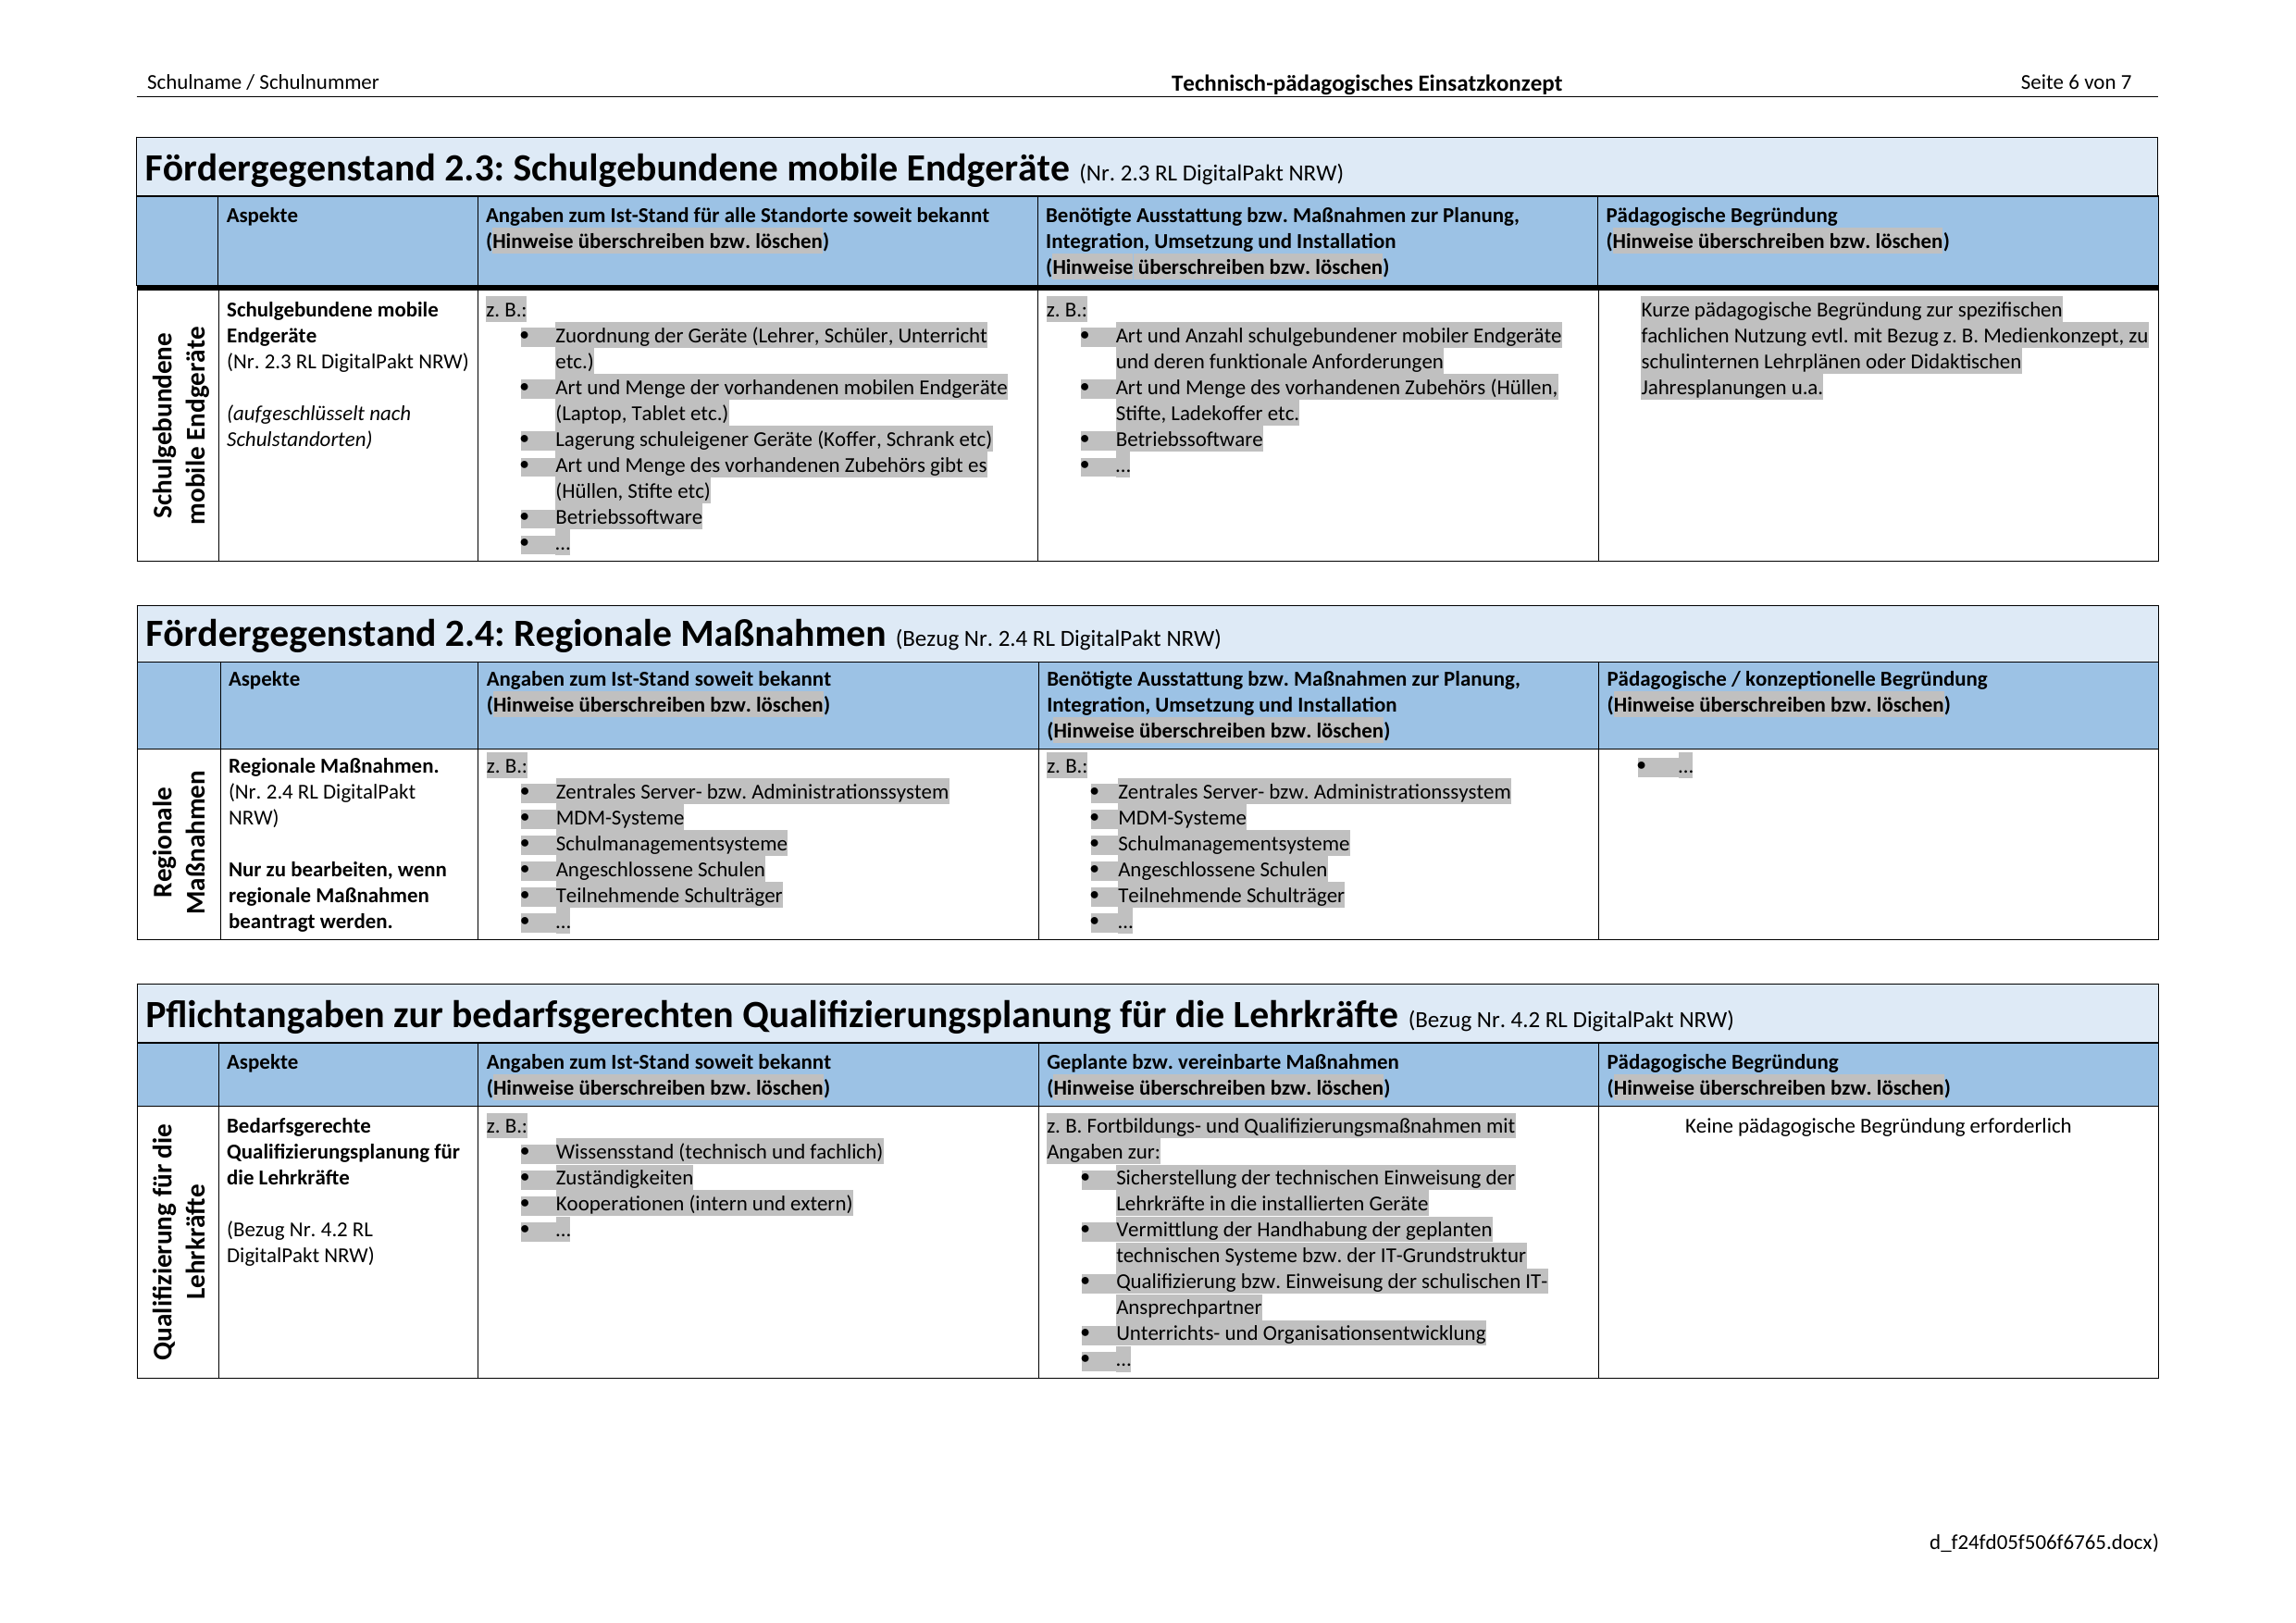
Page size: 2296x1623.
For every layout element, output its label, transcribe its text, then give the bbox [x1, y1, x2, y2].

table_cell Aspekte [219, 1044, 478, 1106]
table_cell z. B.: Wissensstand (technisch und fachlich) Zuständigkeiten Kooperationen (intern und extern) … [478, 1107, 1038, 1377]
table_cell Regionale Maßnahmen. (Nr. 2.4 RL DigitalPakt NRW) Nur zu bearbeiten, wenn regionale Maßnahmen beantragt werden. [221, 750, 478, 939]
table_cell Pädagogische Begründung (Hinweise überschreiben bzw. löschen) [1598, 197, 2158, 285]
table_cell z. B.: Zentrales Server- bzw. Administrationssystem MDM-Systeme Schulmanagementsysteme Angeschlossene Schulen Teilnehmende Schulträger … [478, 750, 1038, 939]
table_header z. B.: Art und Anzahl schulgebundener mobiler Endgeräte und deren funktionale Anforderungen Art und Menge des vorhandenen Zubehörs (Hüllen, Stifte, Ladekoffer etc. Betriebssoftware … [1038, 291, 1598, 561]
table_cell Aspekte [218, 197, 478, 285]
table_cell [138, 663, 220, 749]
table_cell Aspekte [221, 663, 478, 749]
table_cell Bedarfsgerechte Qualifizierungsplanung für die Lehrkräfte (Bezug Nr. 4.2 RL DigitalPakt NRW) [219, 1107, 478, 1377]
table_cell Pädagogische / konzeptionelle Begründung (Hinweise überschreiben bzw. löschen) [1599, 663, 2158, 749]
table_cell … [1599, 750, 2158, 939]
table_cell [138, 1044, 218, 1106]
table_cell Keine pädagogische Begründung erforderlich [1599, 1107, 2158, 1377]
table_cell Pädagogische Begründung (Hinweise überschreiben bzw. löschen) [1599, 1044, 2158, 1106]
table_header Schulgebundene mobile Endgeräte [138, 291, 218, 561]
table_cell z. B. Fortbildungs- und Qualifizierungsmaßnahmen mit Angaben zur: Sicherstellung der technischen Einweisung der Lehrkräfte in die installierten Geräte Vermittlung der Handhabung der geplanten technischen Systeme bzw. der IT-Grundstruktur Qualifizierung bzw. Einweisung der schulischen IT-Ansprechpartner Unterrichts- und Organisationsentwicklung … [1039, 1107, 1598, 1377]
table_header Fördergegenstand 2.4: Regionale Maßnahmen (Bezug Nr. 2.4 RL DigitalPakt NRW) [138, 606, 2158, 662]
table_cell Angaben zum Ist-Stand soweit bekannt (Hinweise überschreiben bzw. löschen) [478, 663, 1038, 749]
table_cell z. B.: Zentrales Server- bzw. Administrationssystem MDM-Systeme Schulmanagementsysteme Angeschlossene Schulen Teilnehmende Schulträger … [1039, 750, 1598, 939]
table_cell Qualifizierung für die Lehrkräfte [138, 1107, 218, 1377]
table_cell Geplante bzw. vereinbarte Maßnahmen (Hinweise überschreiben bzw. löschen) [1039, 1044, 1598, 1106]
table_cell Regionale Maßnahmen [138, 750, 220, 939]
table_header z. B.: Zuordnung der Geräte (Lehrer, Schüler, Unterricht etc.) Art und Menge der vorhandenen mobilen Endgeräte (Laptop, Tablet etc.) Lagerung schuleigener Geräte (Koffer, Schrank etc) Art und Menge des vorhandenen Zubehörs gibt es (Hüllen, Stifte etc) Betriebssoftware … [478, 291, 1037, 561]
table_header Kurze pädagogische Begründung zur spezifischen fachlichen Nutzung evtl. mit Bezug z. B. Medienkonzept, zu schulinternen Lehrplänen oder Didaktischen Jahresplanungen u.a. [1599, 291, 2158, 561]
table_header Schulgebundene mobile Endgeräte (Nr. 2.3 RL DigitalPakt NRW) (aufgeschlüsselt nach Schulstandorten) [219, 291, 478, 561]
table_header Fördergegenstand 2.3: Schulgebundene mobile Endgeräte (Nr. 2.3 RL DigitalPakt NRW) [137, 138, 2157, 195]
table_header Pflichtangaben zur bedarfsgerechten Qualifizierungsplanung für die Lehrkräfte (Bezug Nr. 4.2 RL DigitalPakt NRW) [138, 985, 2158, 1042]
table_cell Benötigte Ausstattung bzw. Maßnahmen zur Planung, Integration, Umsetzung und Installation (Hinweise überschreiben bzw. löschen) [1038, 197, 1597, 285]
table_cell Angaben zum Ist-Stand für alle Standorte soweit bekannt (Hinweise überschreiben bzw. löschen) [478, 197, 1037, 285]
table_cell Benötigte Ausstattung bzw. Maßnahmen zur Planung, Integration, Umsetzung und Installation (Hinweise überschreiben bzw. löschen) [1039, 663, 1598, 749]
table_cell Angaben zum Ist-Stand soweit bekannt (Hinweise überschreiben bzw. löschen) [478, 1044, 1038, 1106]
table_cell [137, 197, 217, 285]
